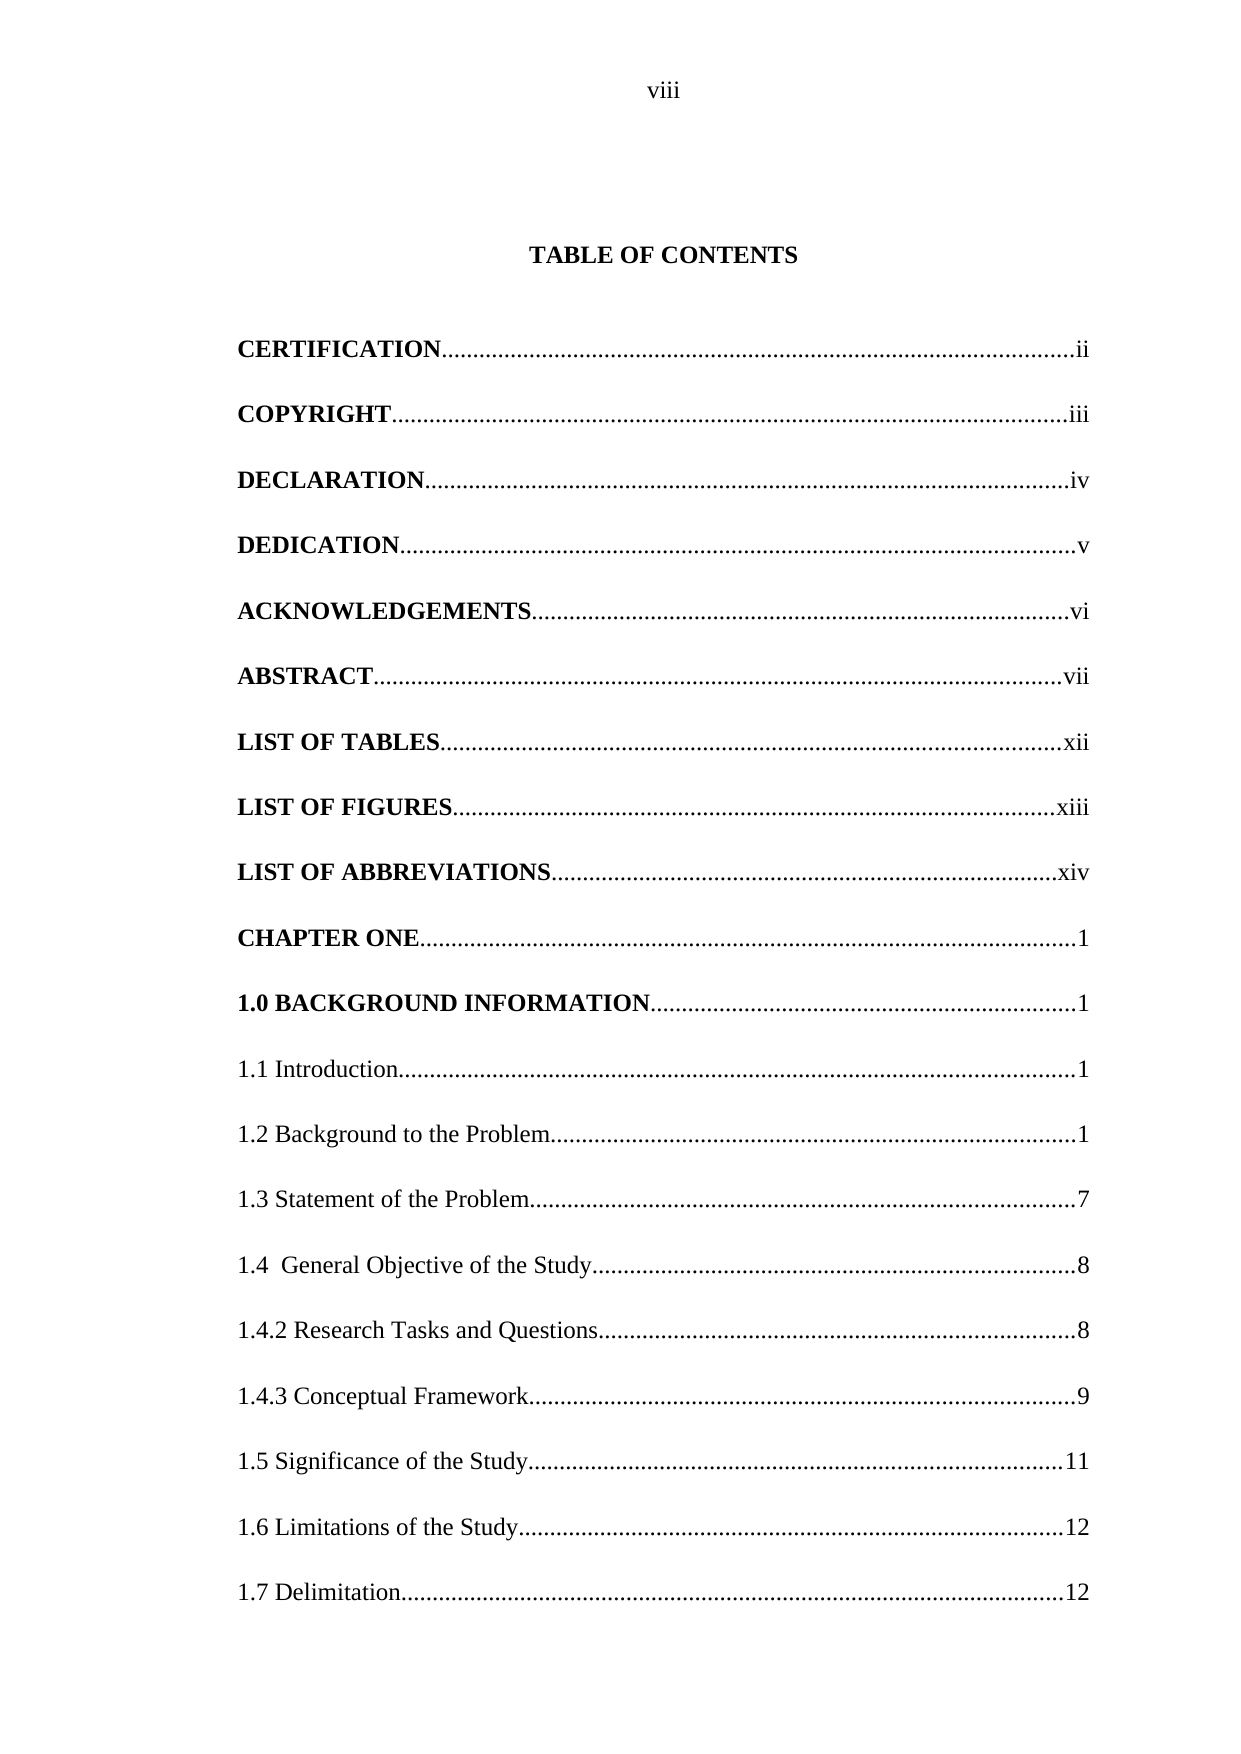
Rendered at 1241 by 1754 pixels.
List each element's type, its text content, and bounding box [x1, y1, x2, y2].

text 1.0 BACKGROUND INFORMATION 1 [237, 988, 1090, 1017]
text 1.6 Limitations of the Study 12 [237, 1512, 1090, 1540]
text ABSTRACT vii [237, 661, 1090, 690]
text LIST OF TABLES xii [237, 727, 1090, 755]
text COPYRIGHT iii [237, 399, 1090, 428]
text CERTIFICATION ii [237, 334, 1090, 363]
text 1.2 Background to the Problem 1 [237, 1119, 1090, 1148]
text LIST OF FIGURES xiii [237, 792, 1090, 821]
text 1.7 Delimitation 12 [237, 1577, 1090, 1606]
text DEDICATION v [237, 530, 1090, 559]
text 1.4 General Objective of the Study 8 [237, 1250, 1090, 1279]
text 1.4.2 Research Tasks and Questions 8 [237, 1315, 1090, 1344]
text CHAPTER ONE 1 [237, 923, 1090, 952]
text 1.1 Introduction 1 [237, 1054, 1090, 1082]
text DECLARATION iv [237, 465, 1090, 494]
text ACKNOWLEDGEMENTS vi [237, 596, 1090, 624]
text 1.3 Statement of the Problem 7 [237, 1184, 1090, 1213]
text 1.4.3 Conceptual Framework 9 [237, 1381, 1090, 1409]
text LIST OF ABBREVIATIONS xiv [237, 857, 1090, 886]
text 1.5 Significance of the Study 11 [237, 1446, 1090, 1475]
text TABLE OF CONTENTS [237, 240, 1090, 269]
